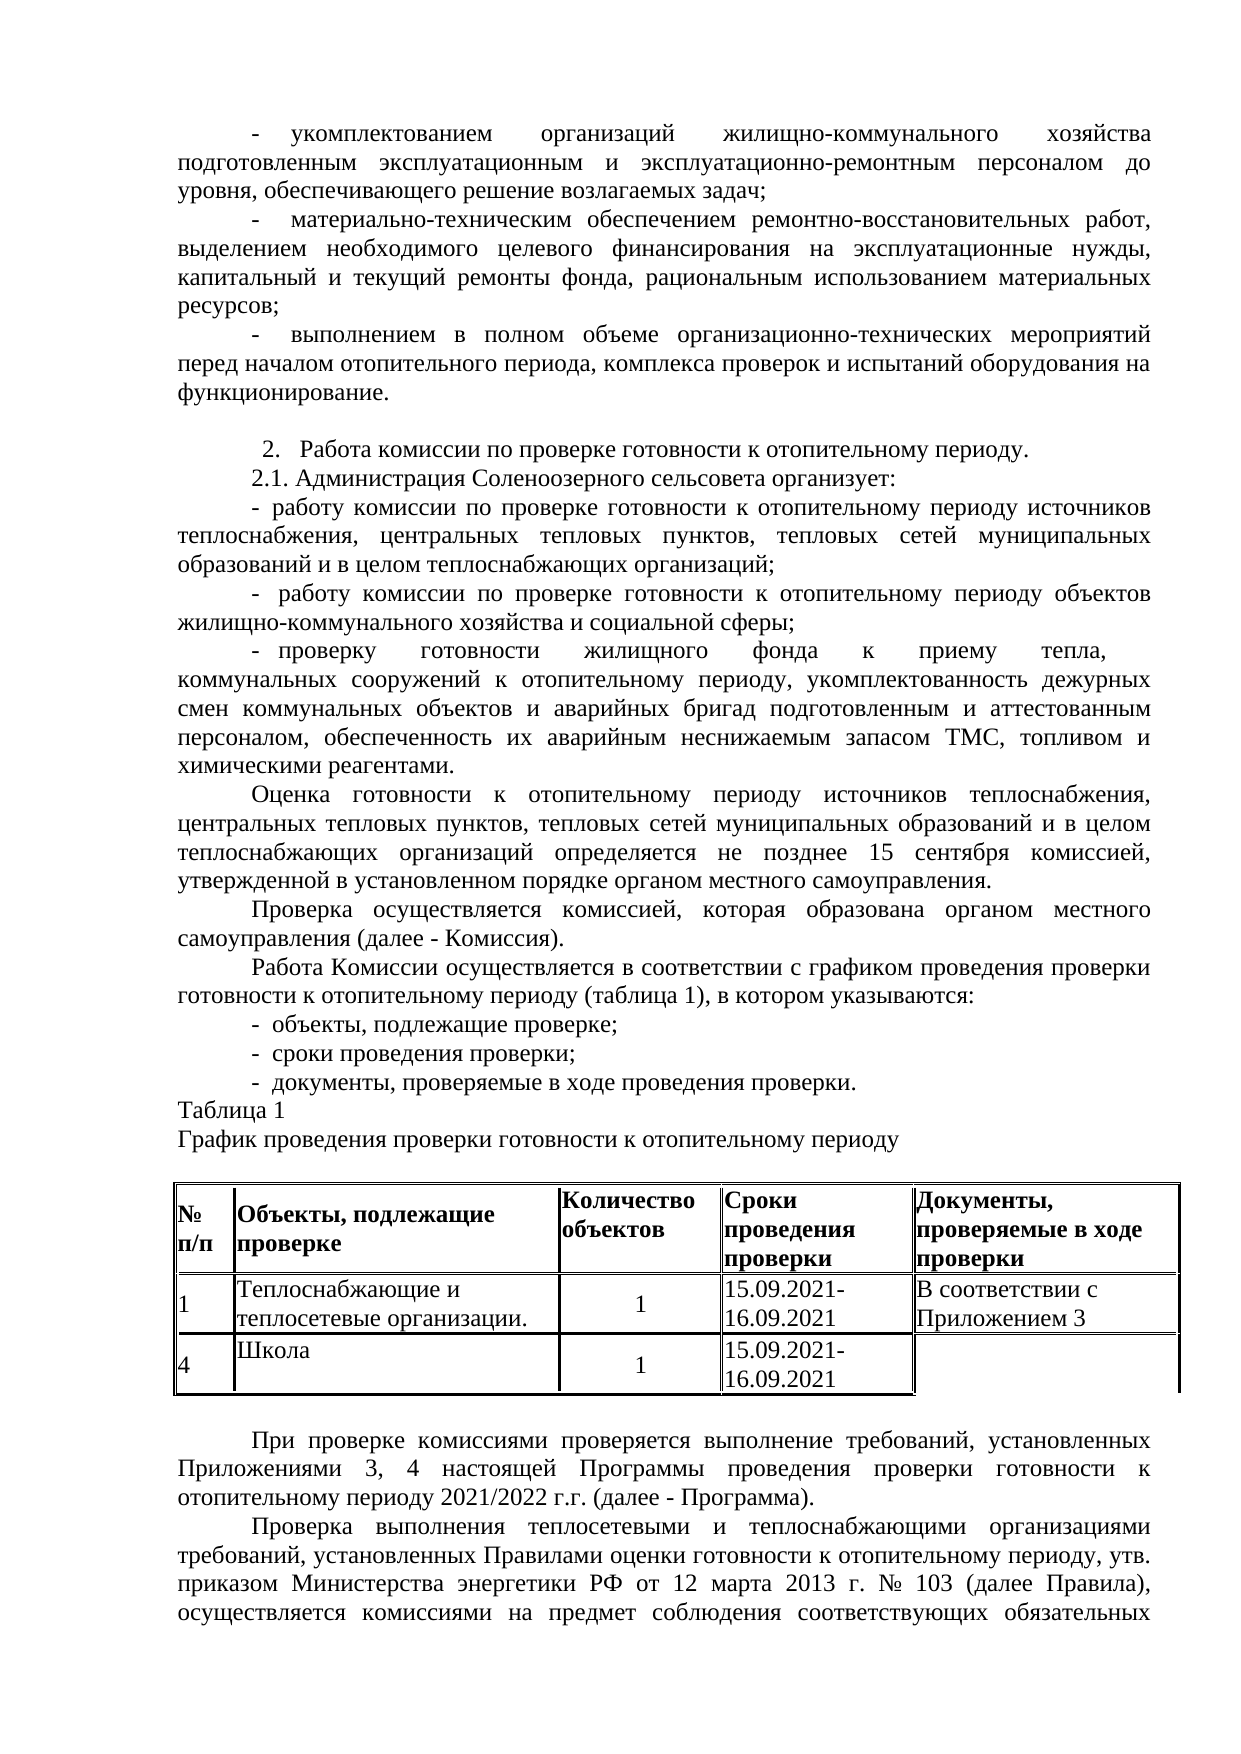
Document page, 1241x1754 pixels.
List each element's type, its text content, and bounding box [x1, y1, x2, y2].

table_header Объекты, подлежащие проверке [234, 1185, 559, 1271]
table_header Количество объектов [559, 1185, 722, 1271]
table_cell 4 [177, 1332, 234, 1393]
text - материально-техническим обеспечением ремонтно-восстановительных работ, выделением необходимого целевого финансирования на эксплуатационные нужды, капитальный и текущий ремонты фонда, рациональным использованием материальных ресурсов; [177, 204, 1152, 319]
table_cell Школа [234, 1335, 559, 1393]
text - объекты, подлежащие проверке; [177, 1009, 1152, 1038]
table_cell 15.09.2021-16.09.2021 [723, 1275, 912, 1332]
table_cell 15.09.2021-16.09.2021 [722, 1332, 914, 1393]
text График проведения проверки готовности к отопительному периоду [177, 1124, 1152, 1153]
table_cell [916, 1332, 1179, 1393]
table_header № п/п [177, 1185, 234, 1271]
table_header Документы, проверяемые в ходе проверки [914, 1185, 1178, 1271]
list Работа комиссии по проверке готовности к отопительному периоду. [140, 434, 1152, 463]
text - работу комиссии по проверке готовности к отопительному периоду объектов жилищно-коммунального хозяйства и социальной сферы; [177, 578, 1152, 636]
text - проверку готовности жилищного фонда к приему тепла, коммунальных сооружений к отопительному периоду, укомплектованность дежурных смен коммунальных объектов и аварийных бригад подготовленным и аттестованным персоналом, обеспеченность их аварийным неснижаемым запасом ТМС, топливом и химическими реагентами. [177, 636, 1152, 779]
table_cell 1 [559, 1335, 722, 1393]
text - работу комиссии по проверке готовности к отопительному периоду источников теплоснабжения, центральных тепловых пунктов, тепловых сетей муниципальных образований и в целом теплоснабжающих организаций; [177, 492, 1152, 578]
text При проверке комиссиями проверяется выполнение требований, установленных Приложениями 3, 4 настоящей Программы проведения проверки готовности к отопительному периоду 2021/2022 г.г. (далее - Программа). [177, 1425, 1152, 1511]
text - документы, проверяемые в ходе проведения проверки. [177, 1067, 1152, 1096]
text 2.1. Администрация Соленоозерного сельсовета организует: [177, 463, 1152, 492]
table_cell 1 [177, 1271, 233, 1332]
table_cell 1 [561, 1275, 720, 1332]
text Таблица 1 [177, 1096, 1152, 1124]
text Оценка готовности к отопительному периоду источников теплоснабжения, центральных тепловых пунктов, тепловых сетей муниципальных образований и в целом теплоснабжающих организаций определяется не позднее 15 сентября комиссией, утвержденной в установленном порядке органом местного самоуправления. [177, 779, 1152, 894]
table_cell Теплоснабжающие и теплосетевые организации. [236, 1275, 558, 1332]
table_cell В соответствии с Приложением 3 [916, 1271, 1179, 1332]
text Работа Комиссии осуществляется в соответствии с графиком проведения проверки готовности к отопительному периоду (таблица 1), в котором указываются: [177, 952, 1152, 1009]
text - укомплектованием организаций жилищно-коммунального хозяйства подготовленным эксплуатационным и эксплуатационно-ремонтным персоналом до уровня, обеспечивающего решение возлагаемых задач; [177, 118, 1152, 204]
text Проверка осуществляется комиссией, которая образована органом местного самоуправления (далее - Комиссия). [177, 894, 1152, 952]
text - сроки проведения проверки; [177, 1038, 1152, 1067]
text - выполнением в полном объеме организационно-технических мероприятий перед началом отопительного периода, комплекса проверок и испытаний оборудования на функционирование. [177, 319, 1152, 406]
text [177, 1511, 1152, 1626]
table_header Сроки проведения проверки [722, 1183, 914, 1271]
